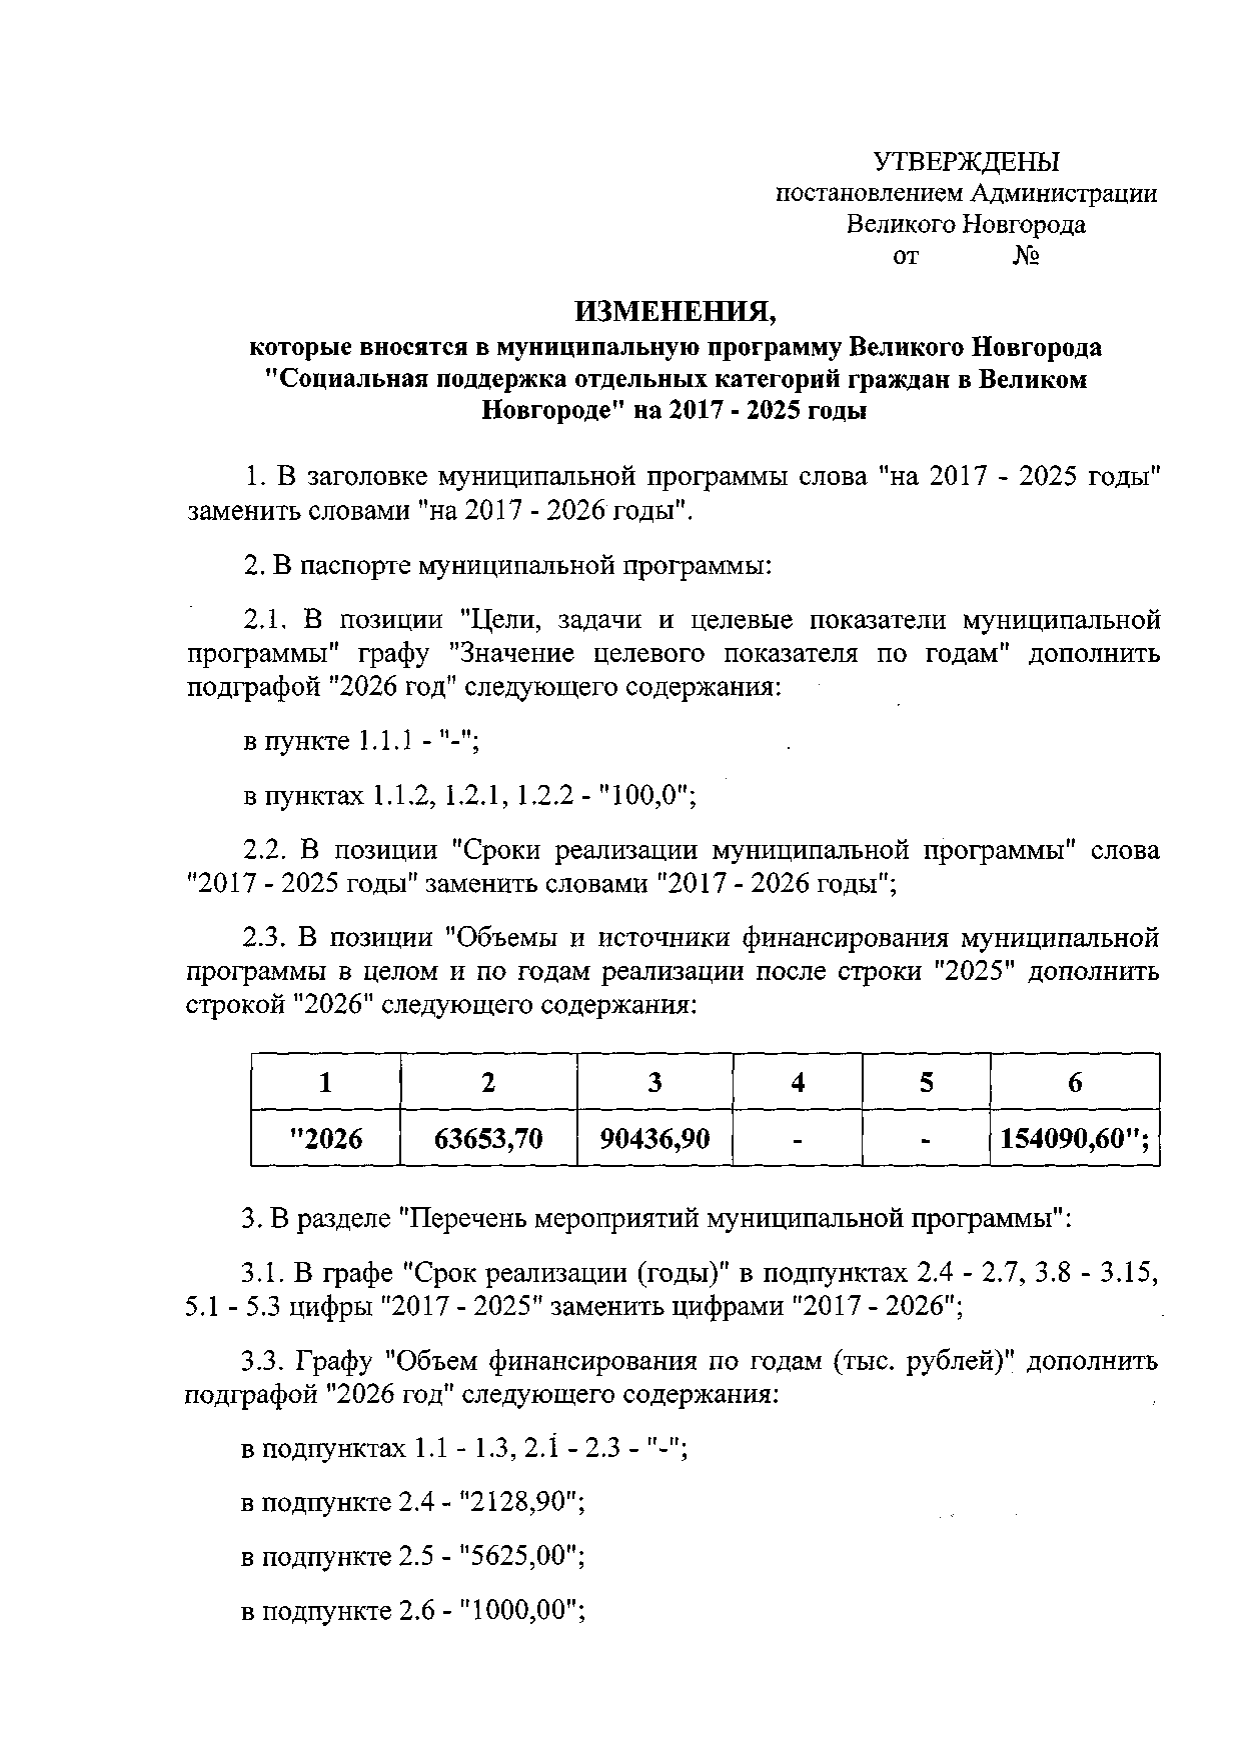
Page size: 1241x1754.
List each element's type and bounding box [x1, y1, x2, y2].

picture [155, 118, 1194, 1636]
